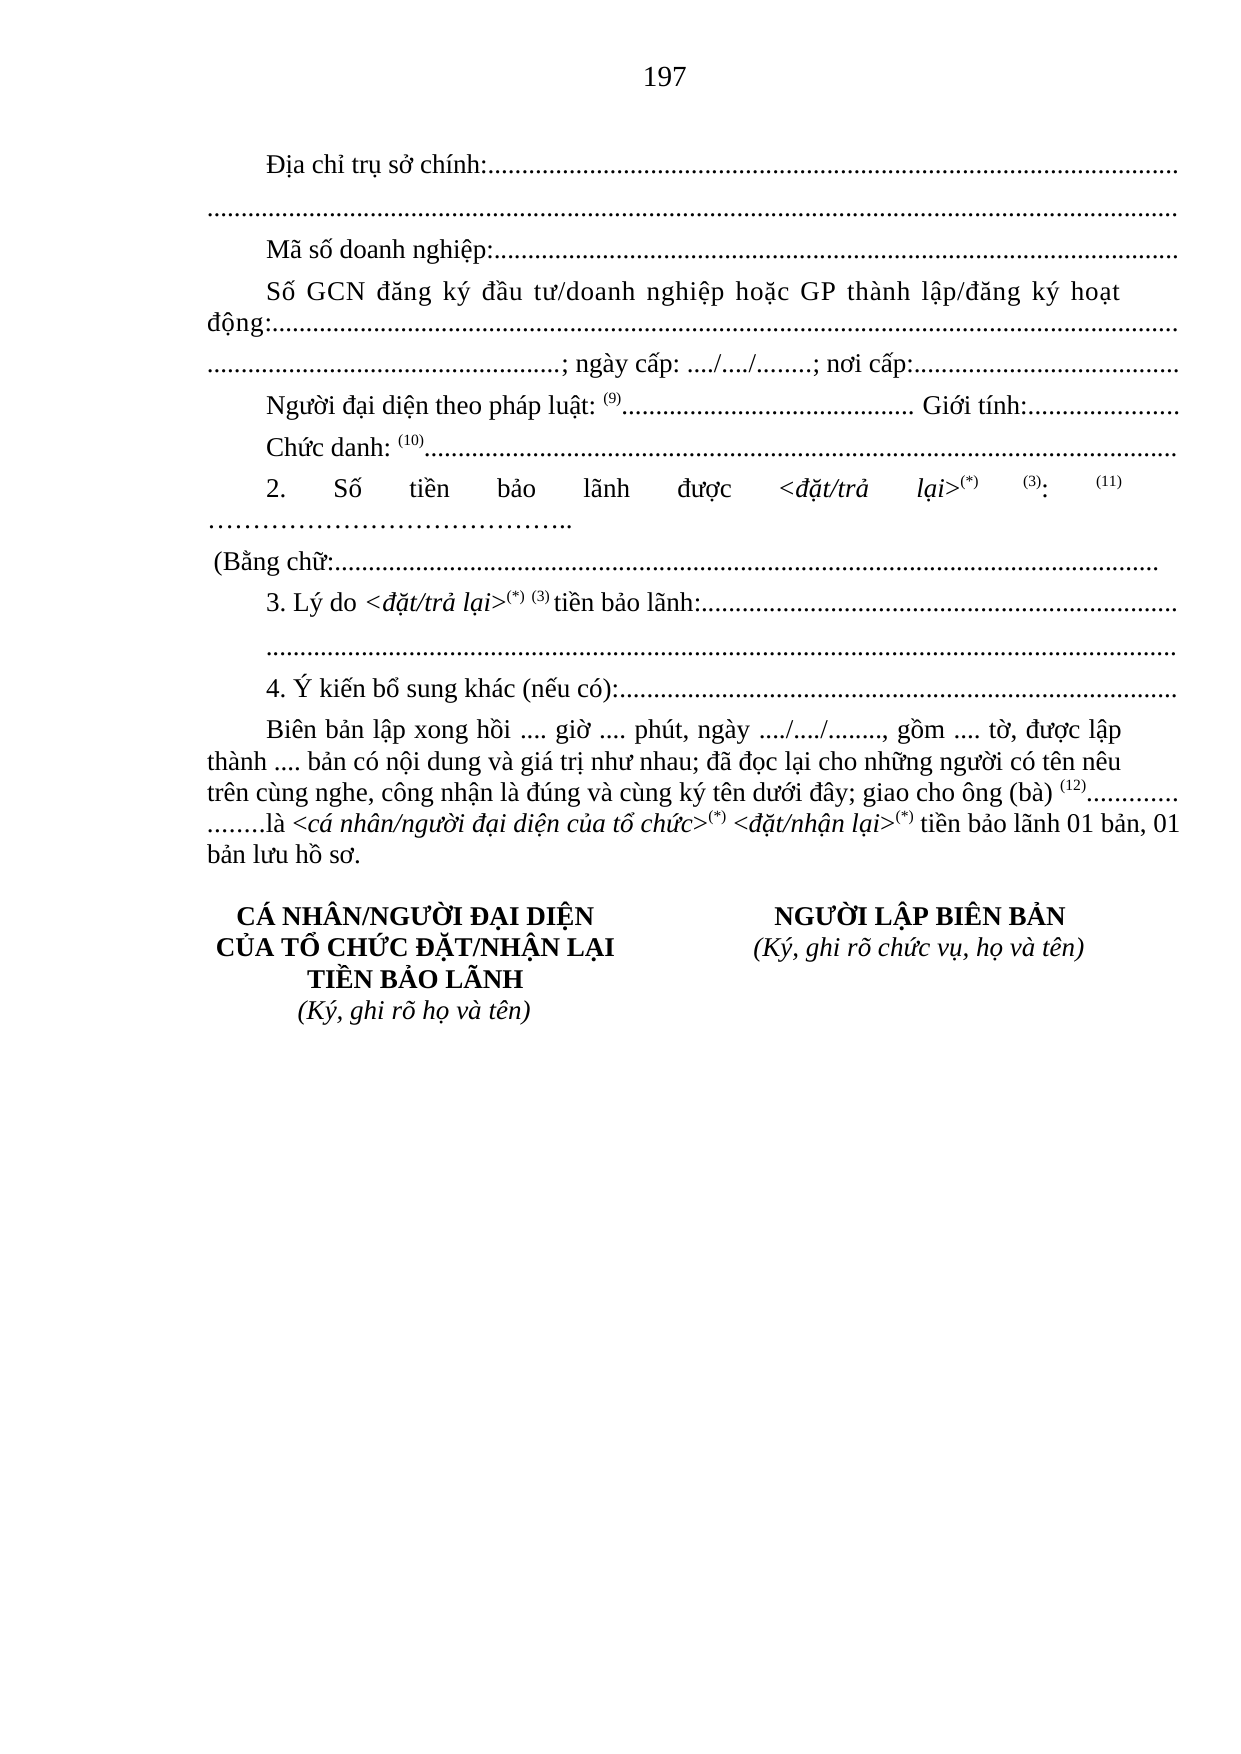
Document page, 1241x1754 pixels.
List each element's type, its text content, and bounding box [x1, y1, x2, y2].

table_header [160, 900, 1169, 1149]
text Chức danh: (10) [207, 431, 1122, 462]
text là <cá nhân/người đại diện của tổ chức>(*) <đặt/nhận lại>(*) tiền bảo lãnh 01 bản, 01 bản lưu hồ sơ. [207, 807, 1122, 869]
text Biên bản lập xong hồi .... giờ .... phút, ngày ..../..../........, gồm .... tờ, được lập thành .... bản có nội dung và giá trị như nhau; đã đọc lại cho những người có tên nêu trên cùng nghe, công nhận là đúng và cùng ký tên dưới đây; giao cho ông (bà) (12) [207, 713, 1122, 807]
text Số GCN đăng ký đầu tư/doanh nghiệp hoặc GP thành lập/đăng ký hoạt động: [207, 275, 1122, 337]
text 3. Lý do <đặt/trả lại>(*) (3) tiền bảo lãnh: [207, 586, 1122, 618]
text 4. Ý kiến bổ sung khác (nếu có): [207, 672, 1122, 703]
text Mã số doanh nghiệp: [207, 233, 1122, 264]
text ; ngày cấp: ..../..../ ; nơi cấp: [207, 347, 1122, 379]
text 2. Số tiền bảo lãnh được <đặt/trả lại>(*) (3): (11)………………………………….. [207, 472, 1122, 534]
text Người đại diện theo pháp luật: (9) Giới tính: [207, 389, 1122, 420]
text (Bằng chữ: ). [207, 545, 1122, 576]
text Địa chỉ trụ sở chính: [207, 148, 1122, 179]
